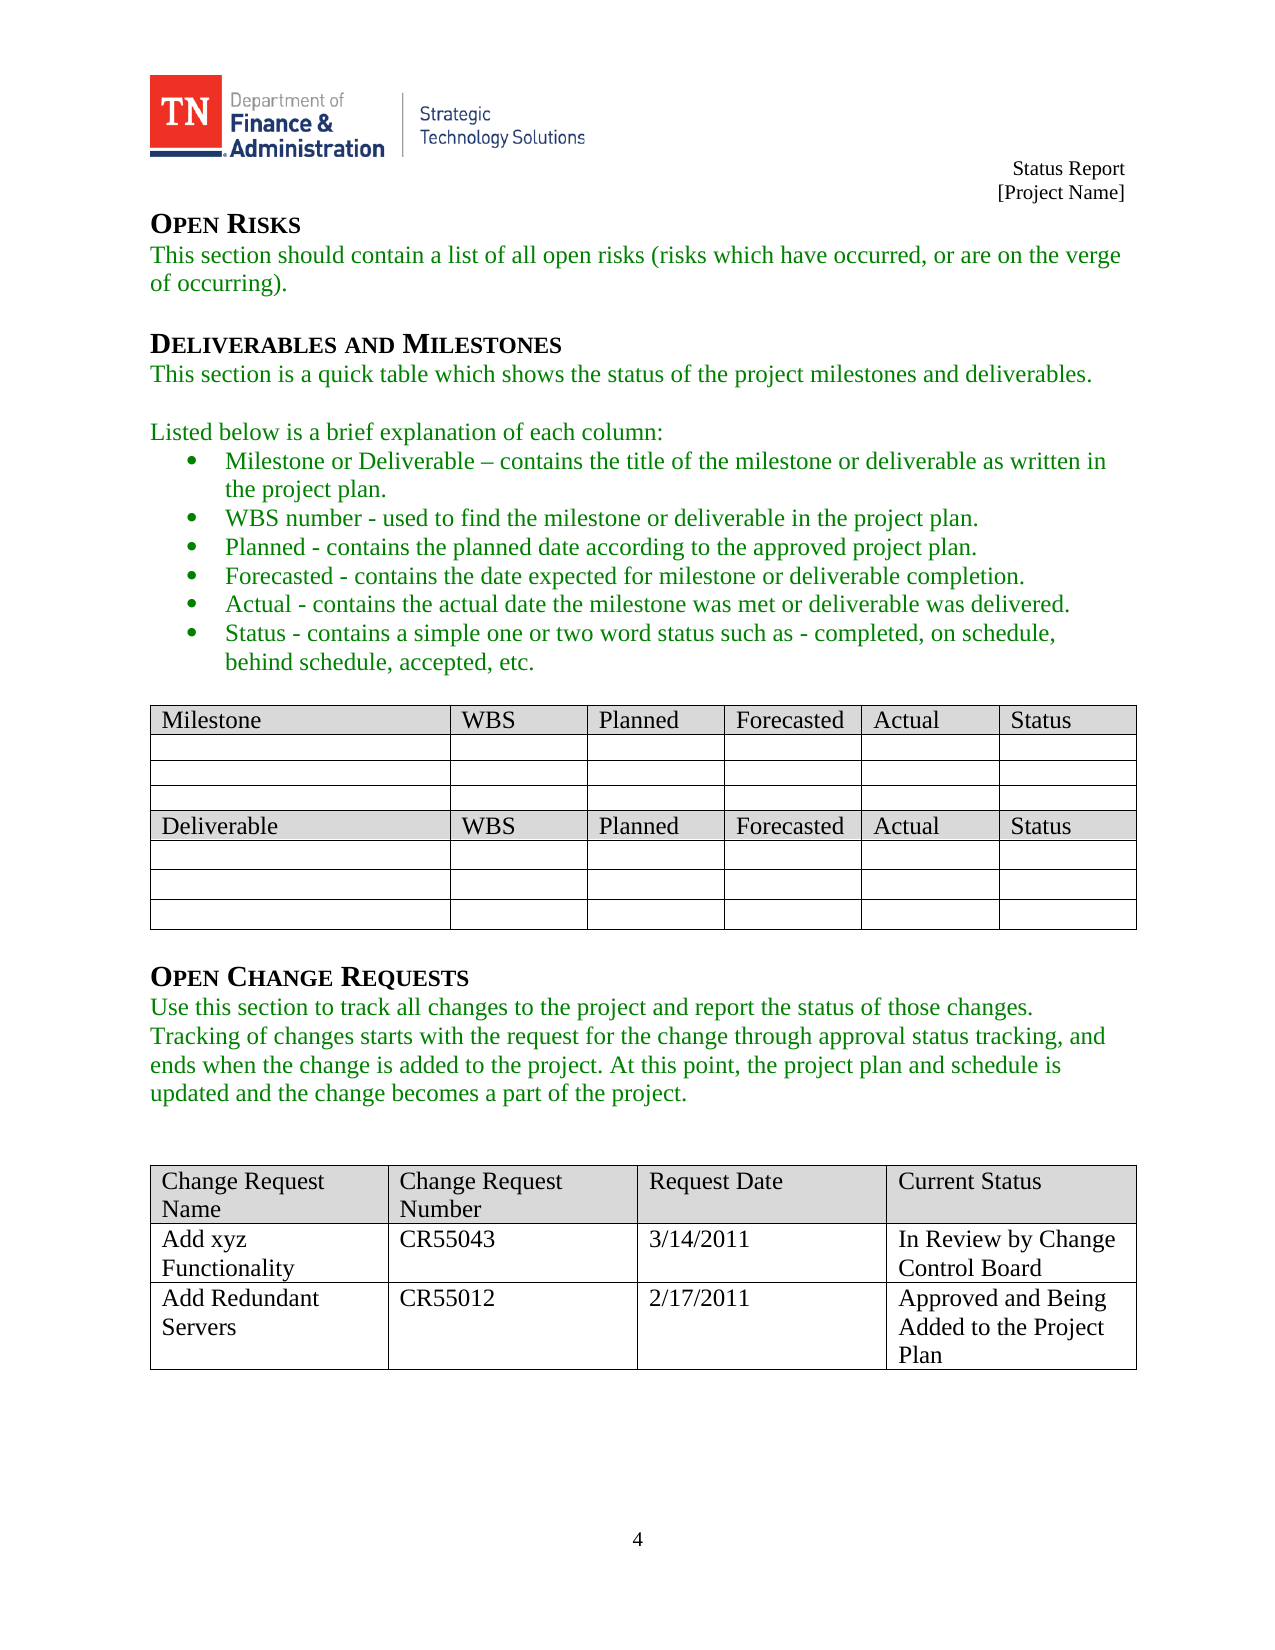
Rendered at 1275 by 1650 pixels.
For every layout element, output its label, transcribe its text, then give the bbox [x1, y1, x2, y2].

list Planned - contains the planned date according to the approved project plan. [187, 532, 1125, 561]
table_cell Status [1000, 811, 1136, 839]
table_cell 3/14/2011 [638, 1224, 886, 1282]
table_cell [1000, 841, 1136, 869]
table_cell [451, 870, 587, 899]
table_cell CR55043 [389, 1224, 637, 1282]
table_cell CR55012 [389, 1283, 637, 1369]
table_header Change Request Name [151, 1166, 388, 1223]
table_cell [1000, 735, 1136, 759]
table_cell [1000, 870, 1136, 899]
list Milestone or Deliverable – contains the title of the milestone or deliverable as written in the project plan. [187, 446, 1125, 503]
table_cell Actual [862, 811, 999, 839]
list WBS number - used to find the milestone or deliverable in the project plan. [187, 503, 1125, 532]
list Forecasted - contains the date expected for milestone or deliverable completion. [187, 561, 1125, 589]
table_cell [588, 900, 724, 929]
table_cell [151, 870, 450, 899]
table_cell [862, 870, 999, 899]
table_header WBS [451, 706, 587, 734]
table_cell [451, 900, 587, 929]
table_cell [588, 761, 724, 784]
list Actual - contains the actual date the milestone was met or deliverable was delivered. [187, 589, 1125, 618]
table_cell [451, 841, 587, 869]
table_cell [151, 761, 450, 784]
subtitle Open Change Requests [150, 959, 1125, 992]
table_header Planned [588, 706, 724, 734]
table_cell [1000, 761, 1136, 784]
text This section is a quick table which shows the status of the project milestones and deliverables. [150, 359, 1125, 388]
text Listed below is a brief explanation of each column: [150, 417, 1125, 446]
table_cell [725, 900, 861, 929]
table_cell [862, 735, 999, 759]
table_cell Forecasted [725, 811, 861, 839]
table_cell [725, 870, 861, 899]
table_cell Add Redundant Servers [151, 1283, 388, 1369]
table_header Actual [862, 706, 999, 734]
table_cell [151, 841, 450, 869]
table_cell [725, 841, 861, 869]
table_cell [1000, 900, 1136, 929]
table_cell [588, 841, 724, 869]
table_cell [151, 900, 450, 929]
table_cell [151, 786, 450, 810]
table_cell [451, 761, 587, 784]
table_cell [588, 786, 724, 810]
table_cell [725, 761, 861, 784]
table_cell [862, 900, 999, 929]
table_cell [725, 786, 861, 810]
table_cell Planned [588, 811, 724, 839]
table_cell [588, 870, 724, 899]
table_cell Deliverable [151, 811, 450, 839]
table_cell WBS [451, 811, 587, 839]
list Status - contains a simple one or two word status such as - completed, on schedule, behind schedule, accepted, etc. [187, 618, 1125, 676]
table_header Milestone [151, 706, 450, 734]
text This section should contain a list of all open risks (risks which have occurred, or are on the verge of occurring). [150, 240, 1125, 297]
table_cell [725, 735, 861, 759]
table_cell [151, 735, 450, 759]
table_cell [451, 786, 587, 810]
table_header Current Status [887, 1166, 1136, 1223]
table_cell [451, 735, 587, 759]
table_cell Add xyz Functionality [151, 1224, 388, 1282]
table_cell Approved and Being Added to the Project Plan [887, 1283, 1136, 1369]
table_header Change Request Number [389, 1166, 637, 1223]
table_header Status [1000, 706, 1136, 734]
table_header Forecasted [725, 706, 861, 734]
table_cell In Review by Change Control Board [887, 1224, 1136, 1282]
table_cell [862, 841, 999, 869]
subtitle Open Risks [150, 206, 1125, 240]
subtitle Deliverables and Milestones [150, 326, 1125, 359]
picture [150, 75, 585, 157]
text Use this section to track all changes to the project and report the status of those changes. Tracking of changes starts with the request for the change through approval status tracking, and ends when the change is added to the project. At this point, the project plan and schedule is updated and the change becomes a part of the project. [150, 992, 1125, 1107]
table_cell [862, 761, 999, 784]
table_header Request Date [638, 1166, 886, 1223]
table_cell [588, 735, 724, 759]
table_cell 2/17/2011 [638, 1283, 886, 1369]
table_cell [862, 786, 999, 810]
table_cell [1000, 786, 1136, 810]
